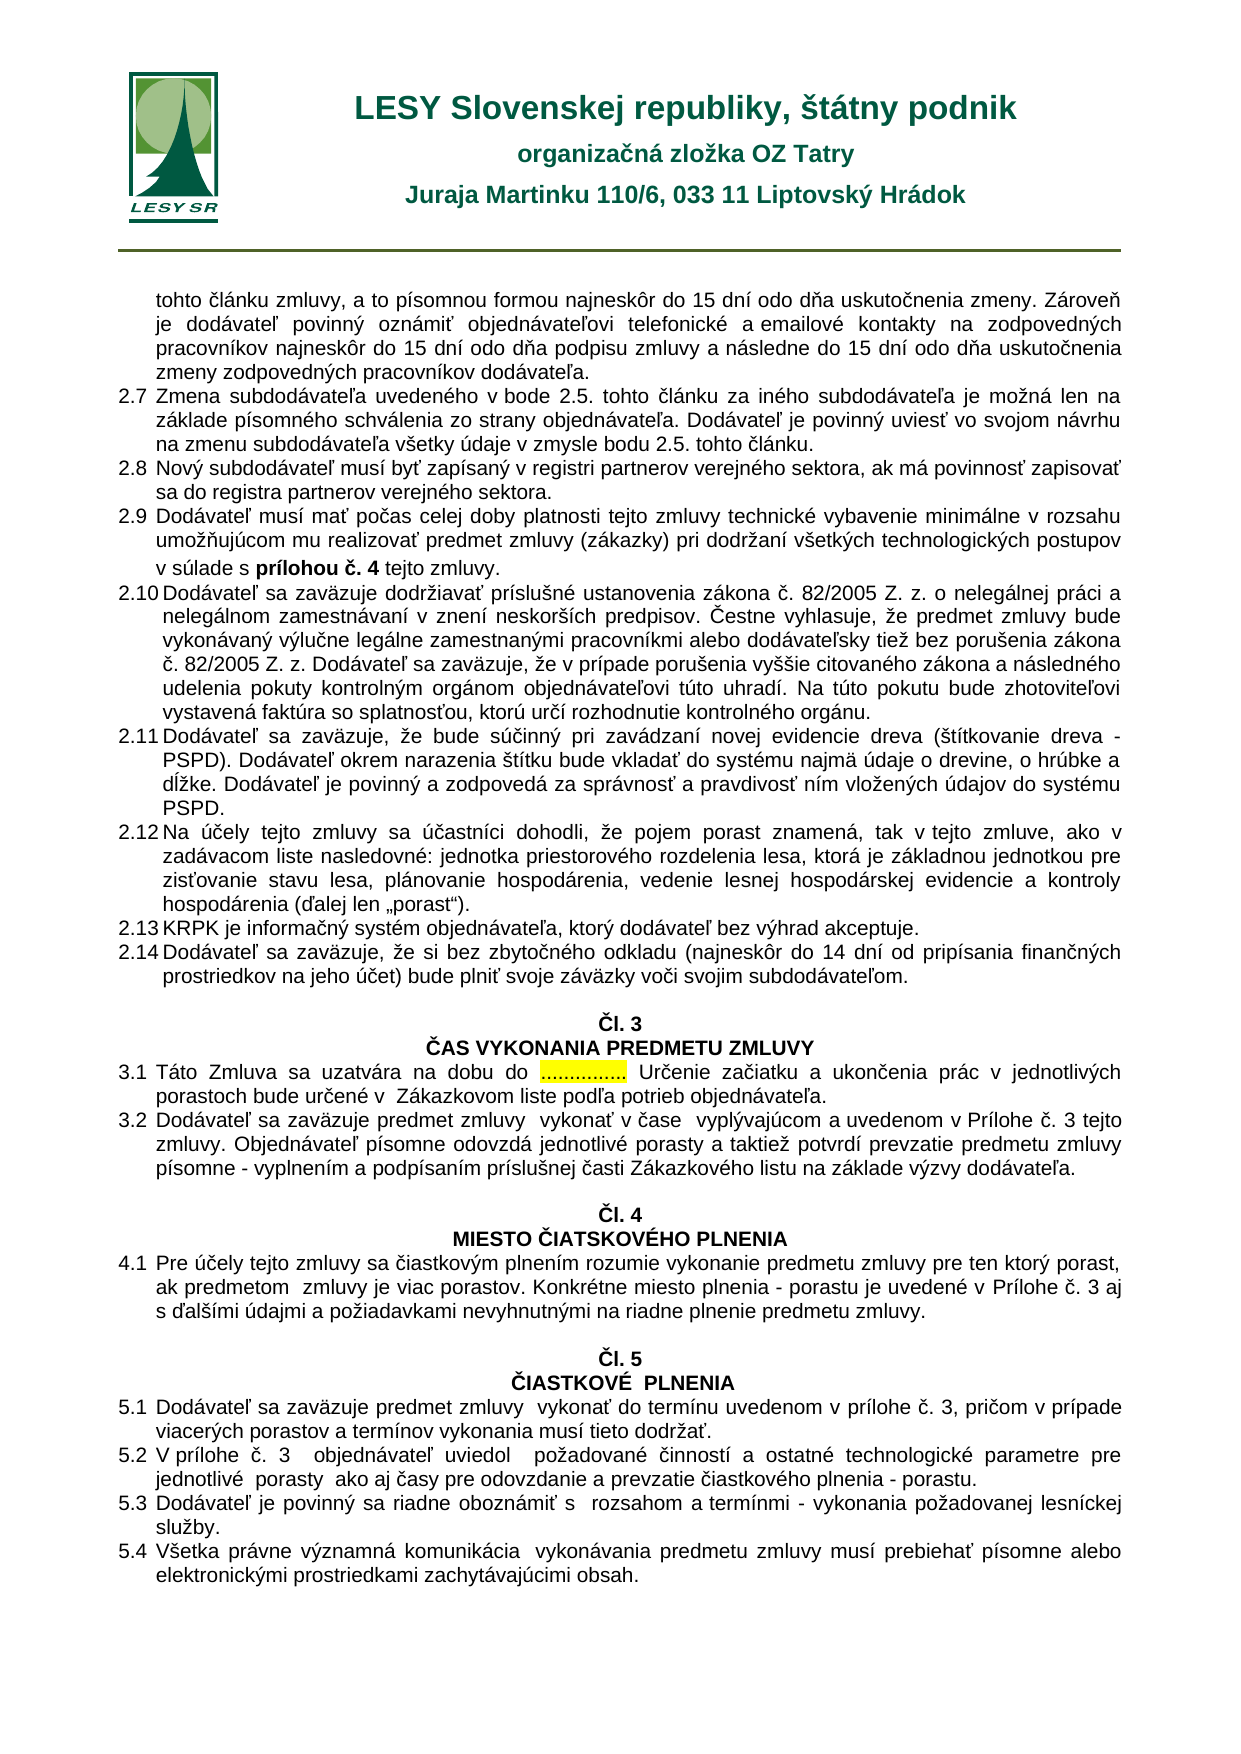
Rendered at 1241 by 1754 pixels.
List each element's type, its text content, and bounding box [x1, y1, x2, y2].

list Nový subdodávateľ musí byť zapísaný v registri partnerov verejného sektora, ak má povinnosť zapisovať sa do registra partnerov verejného sektora. [118, 456, 1122, 504]
list Pre účely tejto zmluvy sa čiastkovým plnením rozumie vykonanie predmetu zmluvy pre ten ktorý porast, ak predmetom zmluvy je viac porastov. Konkrétne miesto plnenia - porastu je uvedené v Prílohe č. 3 aj s ďalšími údajmi a požiadavkami nevyhnutnými na riadne plnenie predmetu zmluvy. [118, 1251, 1122, 1323]
text MIESTO ČIATSKOVÉHO PLNENIA [118, 1227, 1122, 1251]
text Čl. 5 [118, 1347, 1122, 1371]
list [118, 288, 1122, 384]
list Dodávateľ musí mať počas celej doby platnosti tejto zmluvy technické vybavenie minimálne v rozsahu umožňujúcom mu realizovať predmet zmluvy (zákazky) pri dodržaní všetkých technologických postupov v súlade s prílohou č. 4 tejto zmluvy. [118, 504, 1122, 580]
list Dodávateľ sa zaväzuje predmet zmluvy vykonať do termínu uvedenom v prílohe č. 3, pričom v prípade viacerých porastov a termínov vykonania musí tieto dodržať. [118, 1395, 1122, 1443]
list Dodávateľ je povinný sa riadne oboznámiť s rozsahom a termínmi - vykonania požadovanej lesníckej služby. [118, 1491, 1122, 1539]
text ČAS VYKONANIA PREDMETU ZMLUVY [118, 1036, 1122, 1059]
list KRPK je informačný systém objednávateľa, ktorý dodávateľ bez výhrad akceptuje. [118, 916, 1122, 940]
text Čl. 3 [118, 1012, 1122, 1036]
list Všetka právne významná komunikácia vykonávania predmetu zmluvy musí prebiehať písomne alebo elektronickými prostriedkami zachytávajúcimi obsah. [118, 1539, 1122, 1587]
list Táto Zmluva sa uzatvára na dobu do ............... Určenie začiatku a ukončenia prác v jednotlivých porastoch bude určené v Zákazkovom liste podľa potrieb objednávateľa. [118, 1059, 1122, 1107]
list Zmena subdodávateľa uvedeného v bode 2.5. tohto článku za iného subdodávateľa je možná len na základe písomného schválenia zo strany objednávateľa. Dodávateľ je povinný uviesť vo svojom návrhu na zmenu subdodávateľa všetky údaje v zmysle bodu 2.5. tohto článku. [118, 384, 1122, 456]
list Dodávateľ sa zaväzuje, že si bez zbytočného odkladu (najneskôr do 14 dní od pripísania finančných prostriedkov na jeho účet) bude plniť svoje záväzky voči svojim subdodávateľom. [118, 940, 1122, 988]
list Dodávateľ sa zaväzuje dodržiavať príslušné ustanovenia zákona č. 82/2005 Z. z. o nelegálnej práci a nelegálnom zamestnávaní v znení neskorších predpisov. Čestne vyhlasuje, že predmet zmluvy bude vykonávaný výlučne legálne zamestnanými pracovníkmi alebo dodávateľsky tiež bez porušenia zákona č. 82/2005 Z. z. Dodávateľ sa zaväzuje, že v prípade porušenia vyššie citovaného zákona a následného udelenia pokuty kontrolným orgánom objednávateľovi túto uhradí. Na túto pokutu bude zhotoviteľovi vystavená faktúra so splatnosťou, ktorú určí rozhodnutie kontrolného orgánu. [118, 580, 1122, 724]
list Dodávateľ sa zaväzuje predmet zmluvy vykonať v čase vyplývajúcom a uvedenom v Prílohe č. 3 tejto zmluvy. Objednávateľ písomne odovzdá jednotlivé porasty a taktiež potvrdí prevzatie predmetu zmluvy písomne - vyplnením a podpísaním príslušnej časti Zákazkového listu na základe výzvy dodávateľa. [118, 1107, 1122, 1179]
text Čl. 4 [118, 1203, 1122, 1227]
list Na účely tejto zmluvy sa účastníci dohodli, že pojem porast znamená, tak v tejto zmluve, ako v zadávacom liste nasledovné: jednotka priestorového rozdelenia lesa, ktorá je základnou jednotkou pre zisťovanie stavu lesa, plánovanie hospodárenia, vedenie lesnej hospodárskej evidencie a kontroly hospodárenia (ďalej len „porast“). [118, 820, 1122, 916]
text ČIASTKOVÉ PLNENIA [118, 1371, 1122, 1395]
list Dodávateľ sa zaväzuje, že bude súčinný pri zavádzaní novej evidencie dreva (štítkovanie dreva - PSPD). Dodávateľ okrem narazenia štítku bude vkladať do systému najmä údaje o drevine, o hrúbke a dĺžke. Dodávateľ je povinný a zodpovedá za správnosť a pravdivosť ním vložených údajov do systému PSPD. [118, 724, 1122, 820]
list V prílohe č. 3 objednávateľ uviedol požadované činností a ostatné technologické parametre pre jednotlivé porasty ako aj časy pre odovzdanie a prevzatie čiastkového plnenia - porastu. [118, 1443, 1122, 1491]
